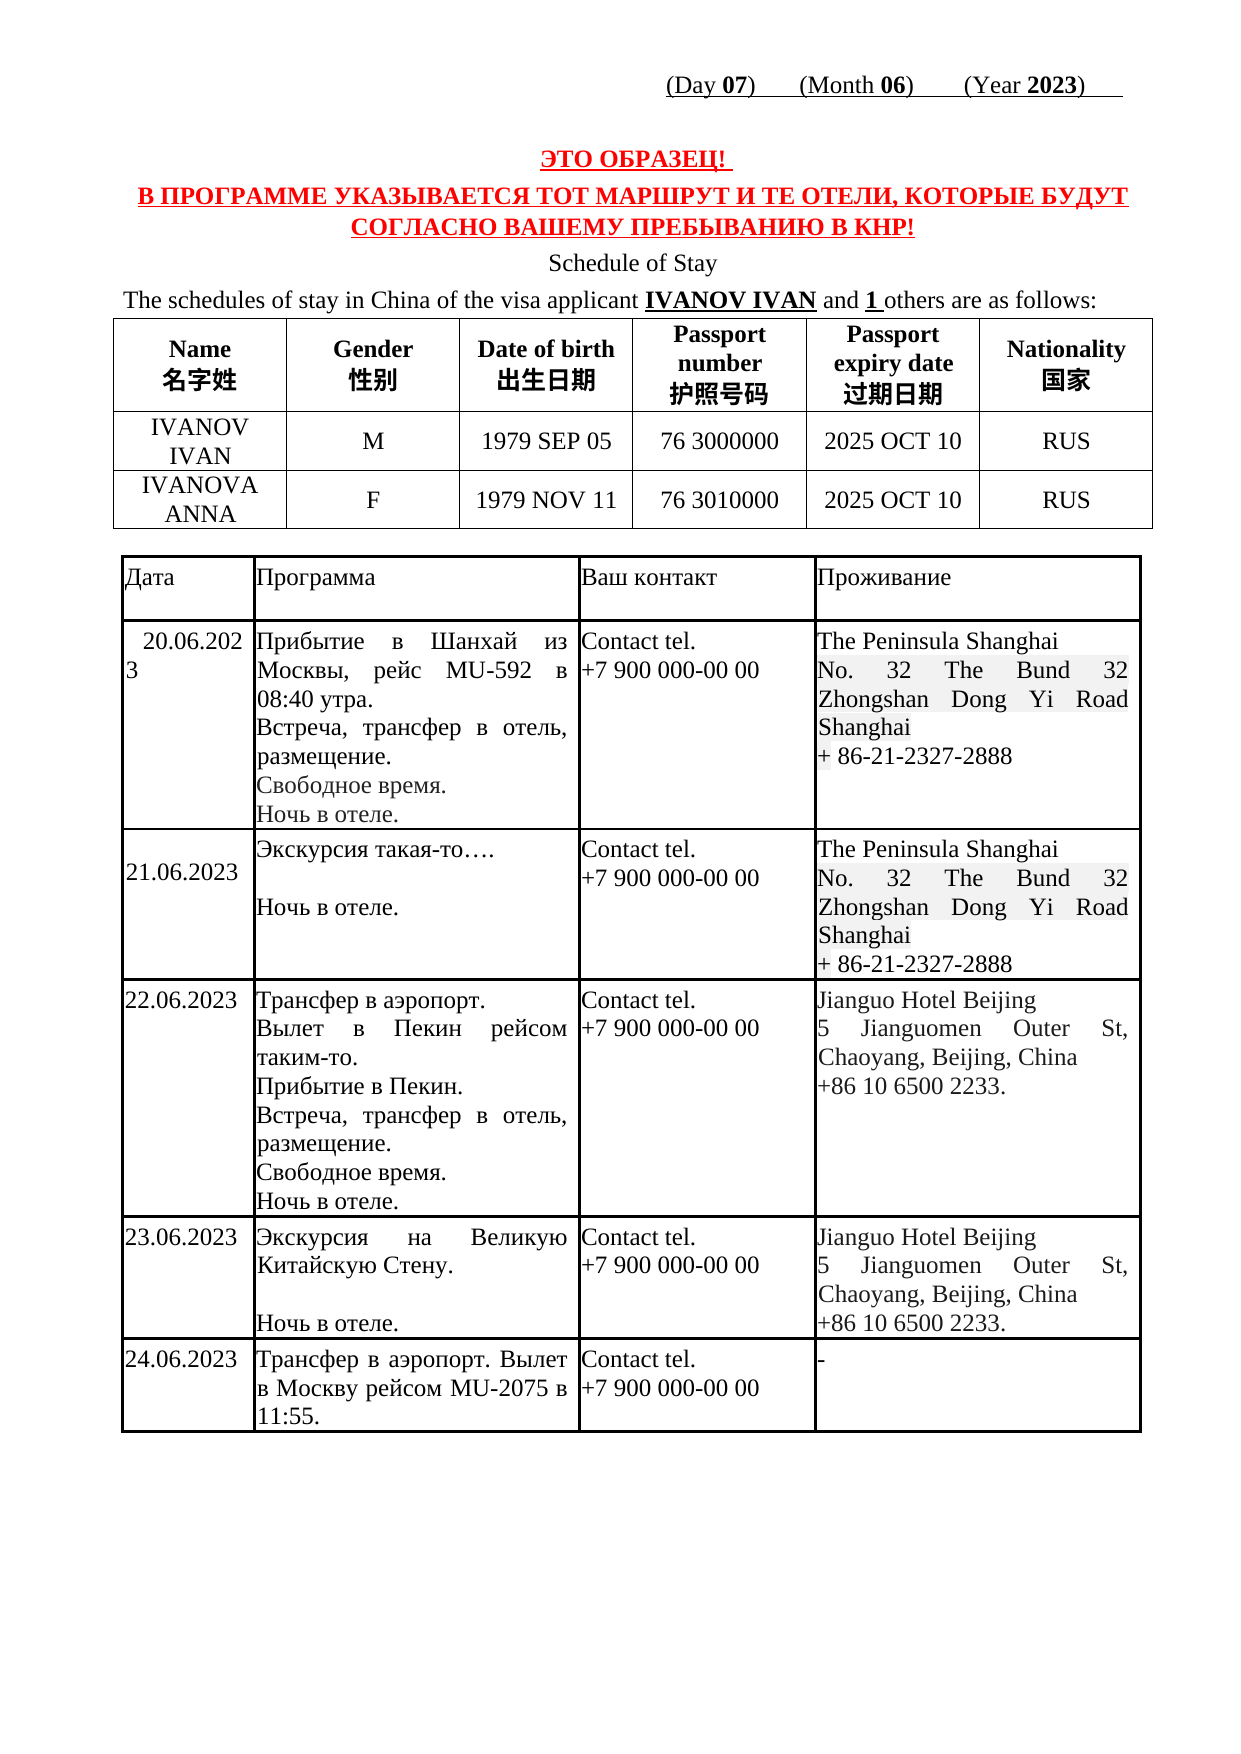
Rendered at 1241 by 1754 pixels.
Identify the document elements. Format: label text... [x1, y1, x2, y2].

table_cell 1979 SEP 05 [460, 412, 632, 469]
table_cell Экскурсия такая-то…. Ночь в отеле. [256, 830, 578, 978]
table_cell Contact tel. +7 900 000-00 00 [581, 830, 814, 978]
table_header Passport expiry date 过期日期 [807, 319, 979, 411]
table_cell Экскурсия на Великую Китайскую Стену. Ночь в отеле. [256, 1218, 578, 1337]
text В ПРОГРАММЕ УКАЗЫВАЕТСЯ ТОТ МАРШРУТ И ТЕ ОТЕЛИ, КОТОРЫЕ БУДУТ СОГЛАСНО ВАШЕМУ ПРЕБЫВАНИЮ В КНР! [124, 181, 1141, 241]
table_cell Прибытие в Шанхай из Москвы, рейс MU-592 в 08:40 утра. Встреча, трансфер в отель, размещение. Свободное время. Ночь в отеле. [256, 622, 578, 827]
table_cell Трансфер в аэропорт. Вылет в Пекин рейсом таким-то. Прибытие в Пекин. Встреча, трансфер в отель, размещение. Свободное время. Ночь в отеле. [256, 981, 578, 1215]
table_cell The Peninsula Shanghai No. 32 The Bund 32 Zhongshan Dong Yi Road Shanghai + 86-21-2327-2888 [817, 830, 1139, 978]
table_cell Contact tel. +7 900 000-00 00 [581, 622, 814, 827]
table_cell 1979 NOV 11 [460, 471, 632, 528]
table_cell The Peninsula Shanghai No. 32 The Bund 32 Zhongshan Dong Yi Road Shanghai + 86-21-2327-2888 [817, 622, 1139, 827]
table_cell 2025 OCT 10 [807, 471, 979, 528]
text Schedule of Stay [124, 248, 1141, 277]
table_header Nationality 国家 [980, 319, 1152, 411]
table_header Проживание [817, 558, 1139, 619]
table_cell 76 3010000 [633, 471, 806, 528]
table_cell Трансфер в аэропорт. Вылет в Москву рейсом MU-2075 в 11:55. [256, 1340, 578, 1430]
text The schedules of stay in China of the visa applicant IVANOV IVAN and 1 others are as follows: [123, 285, 1142, 314]
table_header Passport number 护照号码 [633, 319, 806, 411]
table_cell 22.06.2023 [124, 981, 253, 1215]
table_cell Contact tel. +7 900 000-00 00 [581, 1340, 814, 1430]
table_cell M [287, 412, 459, 469]
table_cell Jianguo Hotel Beijing 5 Jianguomen Outer St, Chaoyang, Beijing, China +86 10 6500 2233. [817, 981, 1139, 1215]
table_cell F [287, 471, 459, 528]
table_cell RUS [980, 471, 1152, 528]
table_cell Contact tel. +7 900 000-00 00 [581, 981, 814, 1215]
table_cell RUS [980, 412, 1152, 469]
table_header Ваш контакт [581, 558, 814, 619]
table_cell 21.06.2023 [124, 830, 253, 978]
table_cell IVANOV IVAN [114, 412, 286, 469]
table_header Name 名字姓 [114, 319, 286, 411]
table_cell 76 3000000 [633, 412, 806, 469]
table_cell Contact tel. +7 900 000-00 00 [581, 1218, 814, 1337]
table_cell 2025 OCT 10 [807, 412, 979, 469]
table_cell 20.06.2023 [124, 622, 253, 827]
text ЭТО ОБРАЗЕЦ! [124, 144, 1141, 173]
table_header Программа [256, 558, 578, 619]
table_cell IVANOVA ANNA [114, 471, 286, 528]
text (Day 07) (Month 06) (Year 2023) [124, 71, 1085, 99]
table_header Gender 性别 [287, 319, 459, 411]
table_cell - [817, 1340, 1139, 1430]
table_cell 24.06.2023 [124, 1340, 253, 1430]
table_cell 23.06.2023 [124, 1218, 253, 1337]
table_header Дата [124, 558, 253, 619]
table_cell Jianguo Hotel Beijing 5 Jianguomen Outer St, Chaoyang, Beijing, China +86 10 6500 2233. [817, 1218, 1139, 1337]
table_header Date of birth 出生日期 [460, 319, 632, 411]
